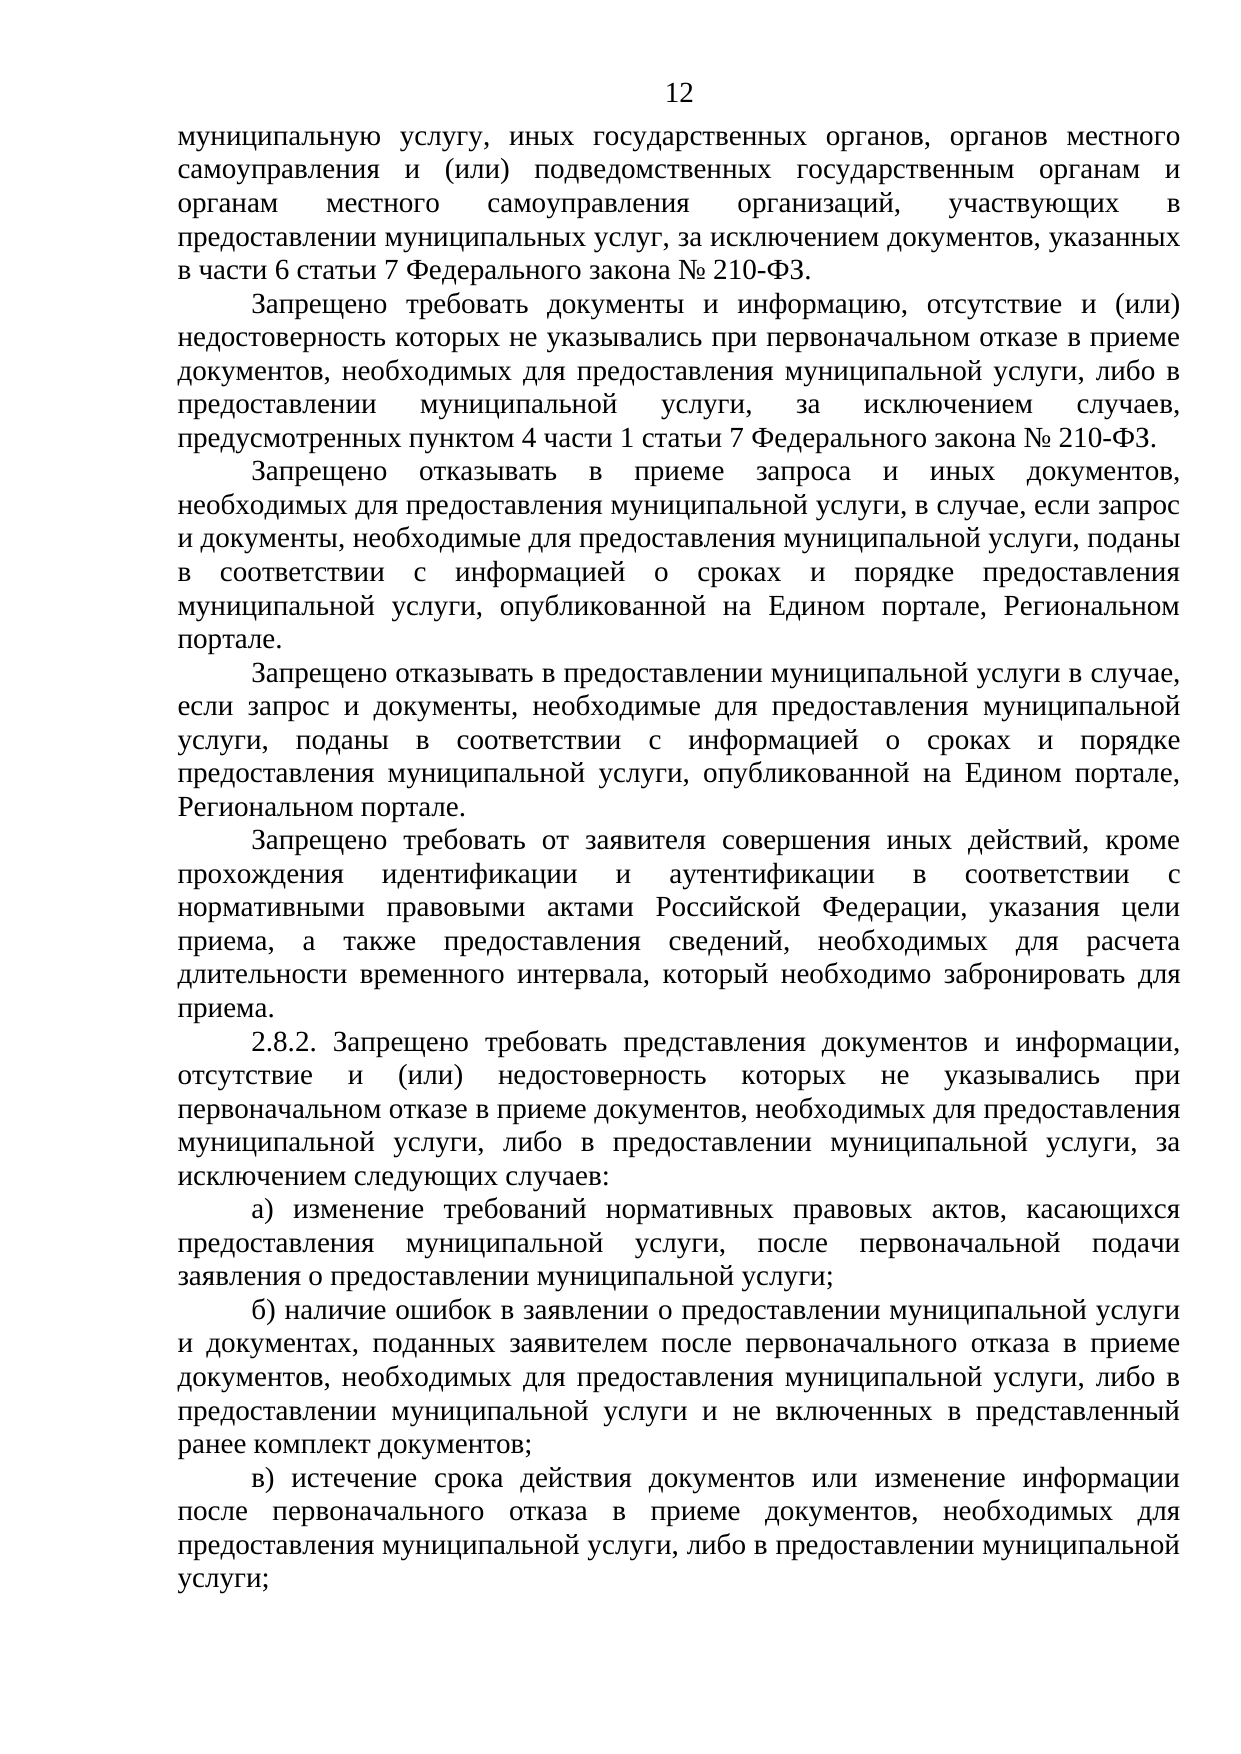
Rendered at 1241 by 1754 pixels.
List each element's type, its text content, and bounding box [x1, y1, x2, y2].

text в) истечение срока действия документов или изменение информации после первоначального отказа в приеме документов, необходимых для предоставления муниципальной услуги, либо в предоставлении муниципальной услуги; [177, 1460, 1181, 1594]
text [177, 118, 1181, 286]
text Запрещено требовать от заявителя совершения иных действий, кроме прохождения идентификации и аутентификации в соответствии с нормативными правовыми актами Российской Федерации, указания цели приема, а также предоставления сведений, необходимых для расчета длительности временного интервала, который необходимо забронировать для приема. [177, 822, 1181, 1024]
text Запрещено отказывать в предоставлении муниципальной услуги в случае, если запрос и документы, необходимые для предоставления муниципальной услуги, поданы в соответствии с информацией о сроках и порядке предоставления муниципальной услуги, опубликованной на Едином портале, Региональном портале. [177, 655, 1181, 822]
text 2.8.2. Запрещено требовать представления документов и информации, отсутствие и (или) недостоверность которых не указывались при первоначальном отказе в приеме документов, необходимых для предоставления муниципальной услуги, либо в предоставлении муниципальной услуги, за исключением следующих случаев: [177, 1024, 1181, 1191]
text Запрещено отказывать в приеме запроса и иных документов, необходимых для предоставления муниципальной услуги, в случае, если запрос и документы, необходимые для предоставления муниципальной услуги, поданы в соответствии с информацией о сроках и порядке предоставления муниципальной услуги, опубликованной на Едином портале, Региональном портале. [177, 453, 1181, 655]
text а) изменение требований нормативных правовых актов, касающихся предоставления муниципальной услуги, после первоначальной подачи заявления о предоставлении муниципальной услуги; [177, 1191, 1181, 1292]
text Запрещено требовать документы и информацию, отсутствие и (или) недостоверность которых не указывались при первоначальном отказе в приеме документов, необходимых для предоставления муниципальной услуги, либо в предоставлении муниципальной услуги, за исключением случаев, предусмотренных пунктом 4 части 1 статьи 7 Федерального закона № 210-ФЗ. [177, 286, 1181, 453]
text б) наличие ошибок в заявлении о предоставлении муниципальной услуги и документах, поданных заявителем после первоначального отказа в приеме документов, необходимых для предоставления муниципальной услуги, либо в предоставлении муниципальной услуги и не включенных в представленный ранее комплект документов; [177, 1292, 1181, 1460]
